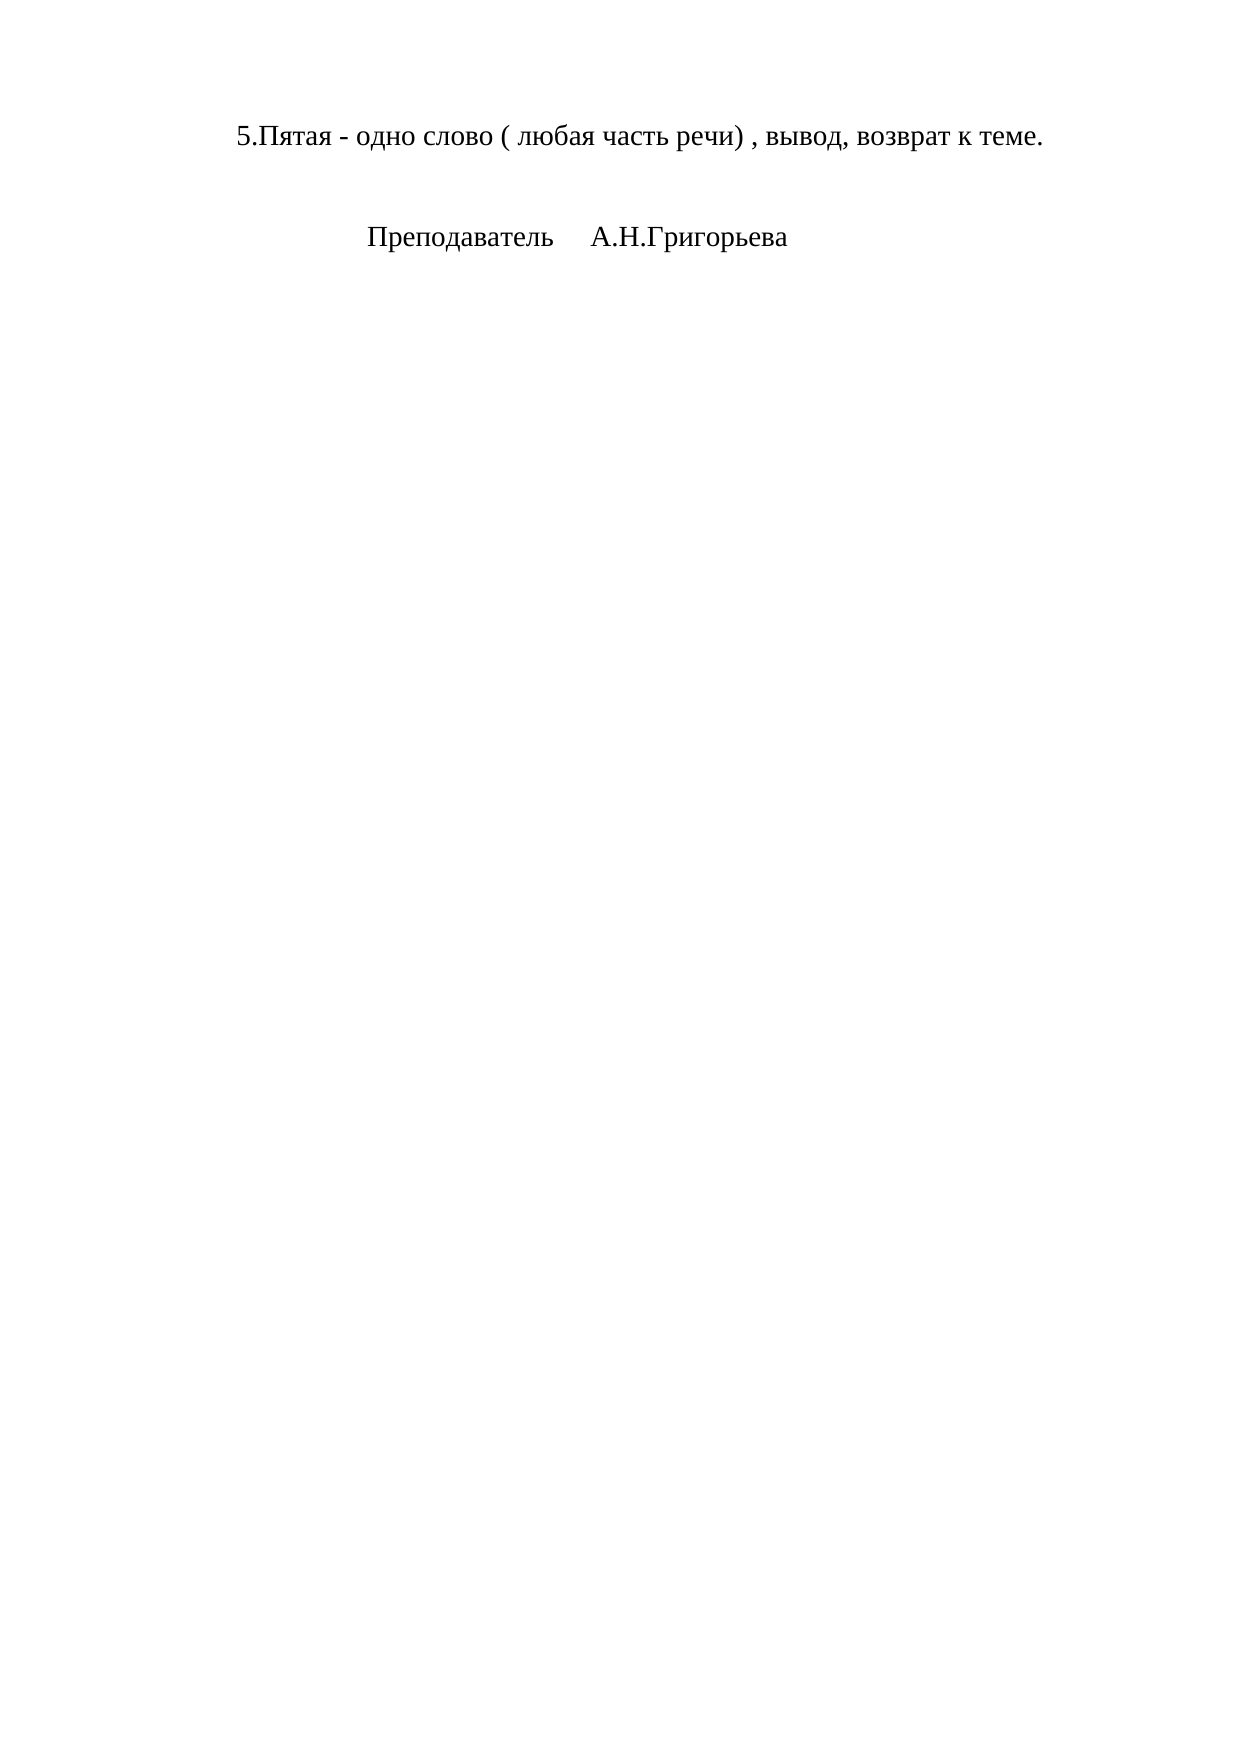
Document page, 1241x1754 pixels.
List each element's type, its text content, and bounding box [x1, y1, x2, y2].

text Преподаватель А.Н.Григорьева [177, 219, 1152, 252]
text 5.Пятая - одно слово ( любая часть речи) , вывод, возврат к теме. [177, 118, 1152, 152]
